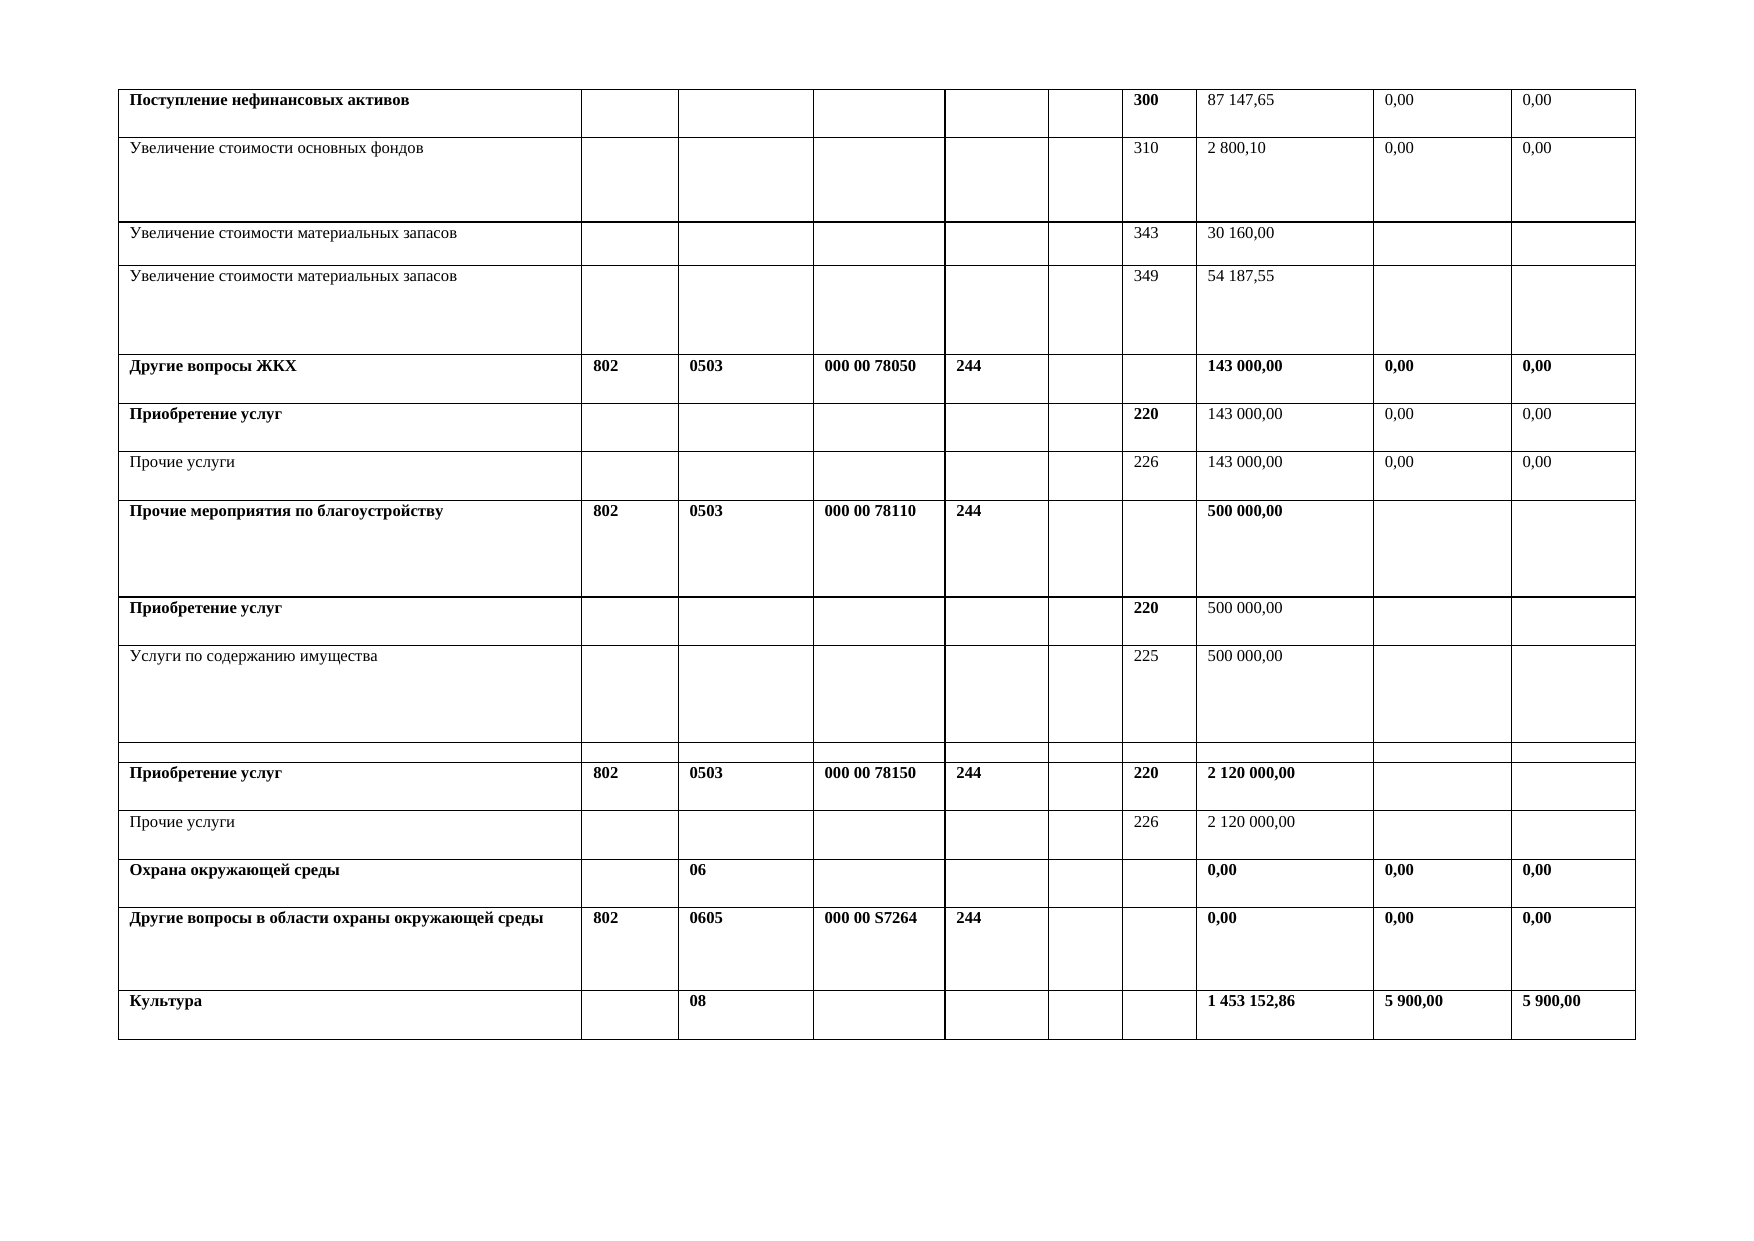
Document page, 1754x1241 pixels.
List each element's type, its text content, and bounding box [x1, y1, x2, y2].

table_cell 500 000,00 [1197, 646, 1373, 742]
table_cell 802 [582, 355, 678, 403]
table_cell 0,00 [1512, 90, 1635, 137]
table_cell [1049, 991, 1122, 1038]
table_cell [1049, 138, 1122, 221]
table_cell [946, 404, 1048, 451]
table_cell Другие вопросы ЖКХ [119, 355, 581, 403]
table_cell 143 000,00 [1197, 404, 1373, 451]
table_cell [582, 90, 678, 137]
table_cell 87 147,65 [1197, 90, 1373, 137]
table_cell Увеличение стоимости основных фондов [119, 138, 581, 221]
table_cell [1123, 991, 1196, 1038]
table_cell [1049, 646, 1122, 742]
table_cell [1374, 811, 1511, 859]
table_cell 244 [946, 501, 1048, 596]
table_cell 226 [1123, 452, 1196, 499]
table_cell [679, 138, 813, 221]
table_cell [1049, 860, 1122, 907]
table_cell 802 [582, 908, 678, 990]
table_cell [814, 266, 944, 354]
table_cell [1374, 763, 1511, 810]
table_cell [1197, 743, 1373, 762]
table_cell [946, 452, 1048, 499]
table_cell [1123, 908, 1196, 990]
table_cell 225 [1123, 646, 1196, 742]
table_cell 0605 [679, 908, 813, 990]
table_cell [1049, 811, 1122, 859]
table_cell [814, 646, 944, 742]
table_cell 349 [1123, 266, 1196, 354]
table_cell 0,00 [1512, 908, 1635, 990]
table_cell [582, 991, 678, 1038]
table_cell 343 [1123, 223, 1196, 265]
table_cell 0,00 [1374, 90, 1511, 137]
table_cell [946, 646, 1048, 742]
table_cell 0503 [679, 763, 813, 810]
table_cell Увеличение стоимости материальных запасов [119, 266, 581, 354]
table_cell 0,00 [1512, 452, 1635, 499]
table_cell 54 187,55 [1197, 266, 1373, 354]
table_cell 0,00 [1374, 138, 1511, 221]
table_cell 2 120 000,00 [1197, 811, 1373, 859]
table_cell [1374, 266, 1511, 354]
table_cell [814, 811, 944, 859]
table_cell [1512, 598, 1635, 645]
table_cell [1049, 90, 1122, 137]
table_cell [814, 90, 944, 137]
table_cell 000 00 78110 [814, 501, 944, 596]
table_cell [814, 860, 944, 907]
table_cell [582, 404, 678, 451]
table_cell Услуги по содержанию имущества [119, 646, 581, 742]
table_cell [1512, 743, 1635, 762]
table_cell [1512, 646, 1635, 742]
table_cell 0,00 [1512, 860, 1635, 907]
table_cell [679, 452, 813, 499]
table_cell 802 [582, 763, 678, 810]
table_cell [1049, 223, 1122, 265]
table_cell [582, 452, 678, 499]
table_cell 0,00 [1512, 355, 1635, 403]
table_cell [1374, 646, 1511, 742]
table_cell [946, 991, 1048, 1038]
table_cell 0,00 [1374, 860, 1511, 907]
table_cell [1049, 452, 1122, 499]
table_cell 000 00 S7264 [814, 908, 944, 990]
table_cell 5 900,00 [1512, 991, 1635, 1038]
table_cell [679, 223, 813, 265]
table_cell 500 000,00 [1197, 598, 1373, 645]
table_cell [1123, 501, 1196, 596]
table_cell [1123, 743, 1196, 762]
table_cell [582, 598, 678, 645]
table_cell 220 [1123, 598, 1196, 645]
table_cell [1374, 743, 1511, 762]
table_cell [679, 811, 813, 859]
table_cell [679, 743, 813, 762]
table_cell [1049, 266, 1122, 354]
table_cell 08 [679, 991, 813, 1038]
table_cell 0503 [679, 355, 813, 403]
table_cell 2 800,10 [1197, 138, 1373, 221]
table_cell 143 000,00 [1197, 355, 1373, 403]
table_cell 244 [946, 908, 1048, 990]
table_cell [1049, 598, 1122, 645]
table_cell [582, 223, 678, 265]
table_cell 220 [1123, 404, 1196, 451]
table_cell Поступление нефинансовых активов [119, 90, 581, 137]
table_cell 000 00 78050 [814, 355, 944, 403]
table_cell Прочие услуги [119, 811, 581, 859]
table_cell [946, 811, 1048, 859]
table_cell [814, 404, 944, 451]
table_cell Прочие мероприятия по благоустройству [119, 501, 581, 596]
table_cell 1 453 152,86 [1197, 991, 1373, 1038]
table_cell 300 [1123, 90, 1196, 137]
table_cell [582, 646, 678, 742]
table_cell [946, 266, 1048, 354]
table_cell [1512, 763, 1635, 810]
table_cell 220 [1123, 763, 1196, 810]
table_cell 0,00 [1374, 355, 1511, 403]
table_cell 0,00 [1197, 860, 1373, 907]
table_cell [814, 743, 944, 762]
table_cell 5 900,00 [1374, 991, 1511, 1038]
table_cell 0,00 [1374, 404, 1511, 451]
table_cell Другие вопросы в области охраны окружающей среды [119, 908, 581, 990]
table_cell [582, 138, 678, 221]
table_cell [1049, 743, 1122, 762]
table_cell [814, 223, 944, 265]
table_cell [946, 223, 1048, 265]
table_cell [1374, 223, 1511, 265]
table_cell 0,00 [1512, 404, 1635, 451]
table_cell [1512, 266, 1635, 354]
table_cell 2 120 000,00 [1197, 763, 1373, 810]
table_cell 310 [1123, 138, 1196, 221]
table_cell [946, 598, 1048, 645]
table_cell [1512, 811, 1635, 859]
table_cell 0,00 [1197, 908, 1373, 990]
table_cell Культура [119, 991, 581, 1038]
table_cell 244 [946, 355, 1048, 403]
table_cell 0503 [679, 501, 813, 596]
table_cell [679, 266, 813, 354]
table_cell [1512, 501, 1635, 596]
table_cell [679, 646, 813, 742]
table_cell [1374, 598, 1511, 645]
table_cell [946, 90, 1048, 137]
table_cell Увеличение стоимости материальных запасов [119, 223, 581, 265]
table_cell 06 [679, 860, 813, 907]
table_cell [582, 743, 678, 762]
table_cell [946, 860, 1048, 907]
table_cell [679, 598, 813, 645]
table_cell 0,00 [1374, 452, 1511, 499]
table_cell [679, 404, 813, 451]
table_cell [582, 860, 678, 907]
table_cell [1123, 860, 1196, 907]
table_cell [814, 452, 944, 499]
table_cell [1049, 501, 1122, 596]
table_cell 30 160,00 [1197, 223, 1373, 265]
table_cell 244 [946, 763, 1048, 810]
table_cell 802 [582, 501, 678, 596]
table_cell [946, 138, 1048, 221]
table_cell 000 00 78150 [814, 763, 944, 810]
table_cell [946, 743, 1048, 762]
table_cell [679, 90, 813, 137]
table_cell [1049, 404, 1122, 451]
table_cell 0,00 [1512, 138, 1635, 221]
table_cell Приобретение услуг [119, 404, 581, 451]
table_cell 226 [1123, 811, 1196, 859]
table_cell [1049, 355, 1122, 403]
table_cell [814, 598, 944, 645]
table_cell [1123, 355, 1196, 403]
table_cell 143 000,00 [1197, 452, 1373, 499]
table_cell [1049, 763, 1122, 810]
table_cell [814, 991, 944, 1038]
table_cell 500 000,00 [1197, 501, 1373, 596]
table_cell [1049, 908, 1122, 990]
table_cell [1374, 501, 1511, 596]
table_cell [119, 743, 581, 762]
table_cell [814, 138, 944, 221]
table_cell Охрана окружающей среды [119, 860, 581, 907]
table_cell 0,00 [1374, 908, 1511, 990]
table_cell Приобретение услуг [119, 598, 581, 645]
table_cell [582, 266, 678, 354]
table_cell Прочие услуги [119, 452, 581, 499]
table_cell [582, 811, 678, 859]
table_cell [1512, 223, 1635, 265]
table_cell Приобретение услуг [119, 763, 581, 810]
